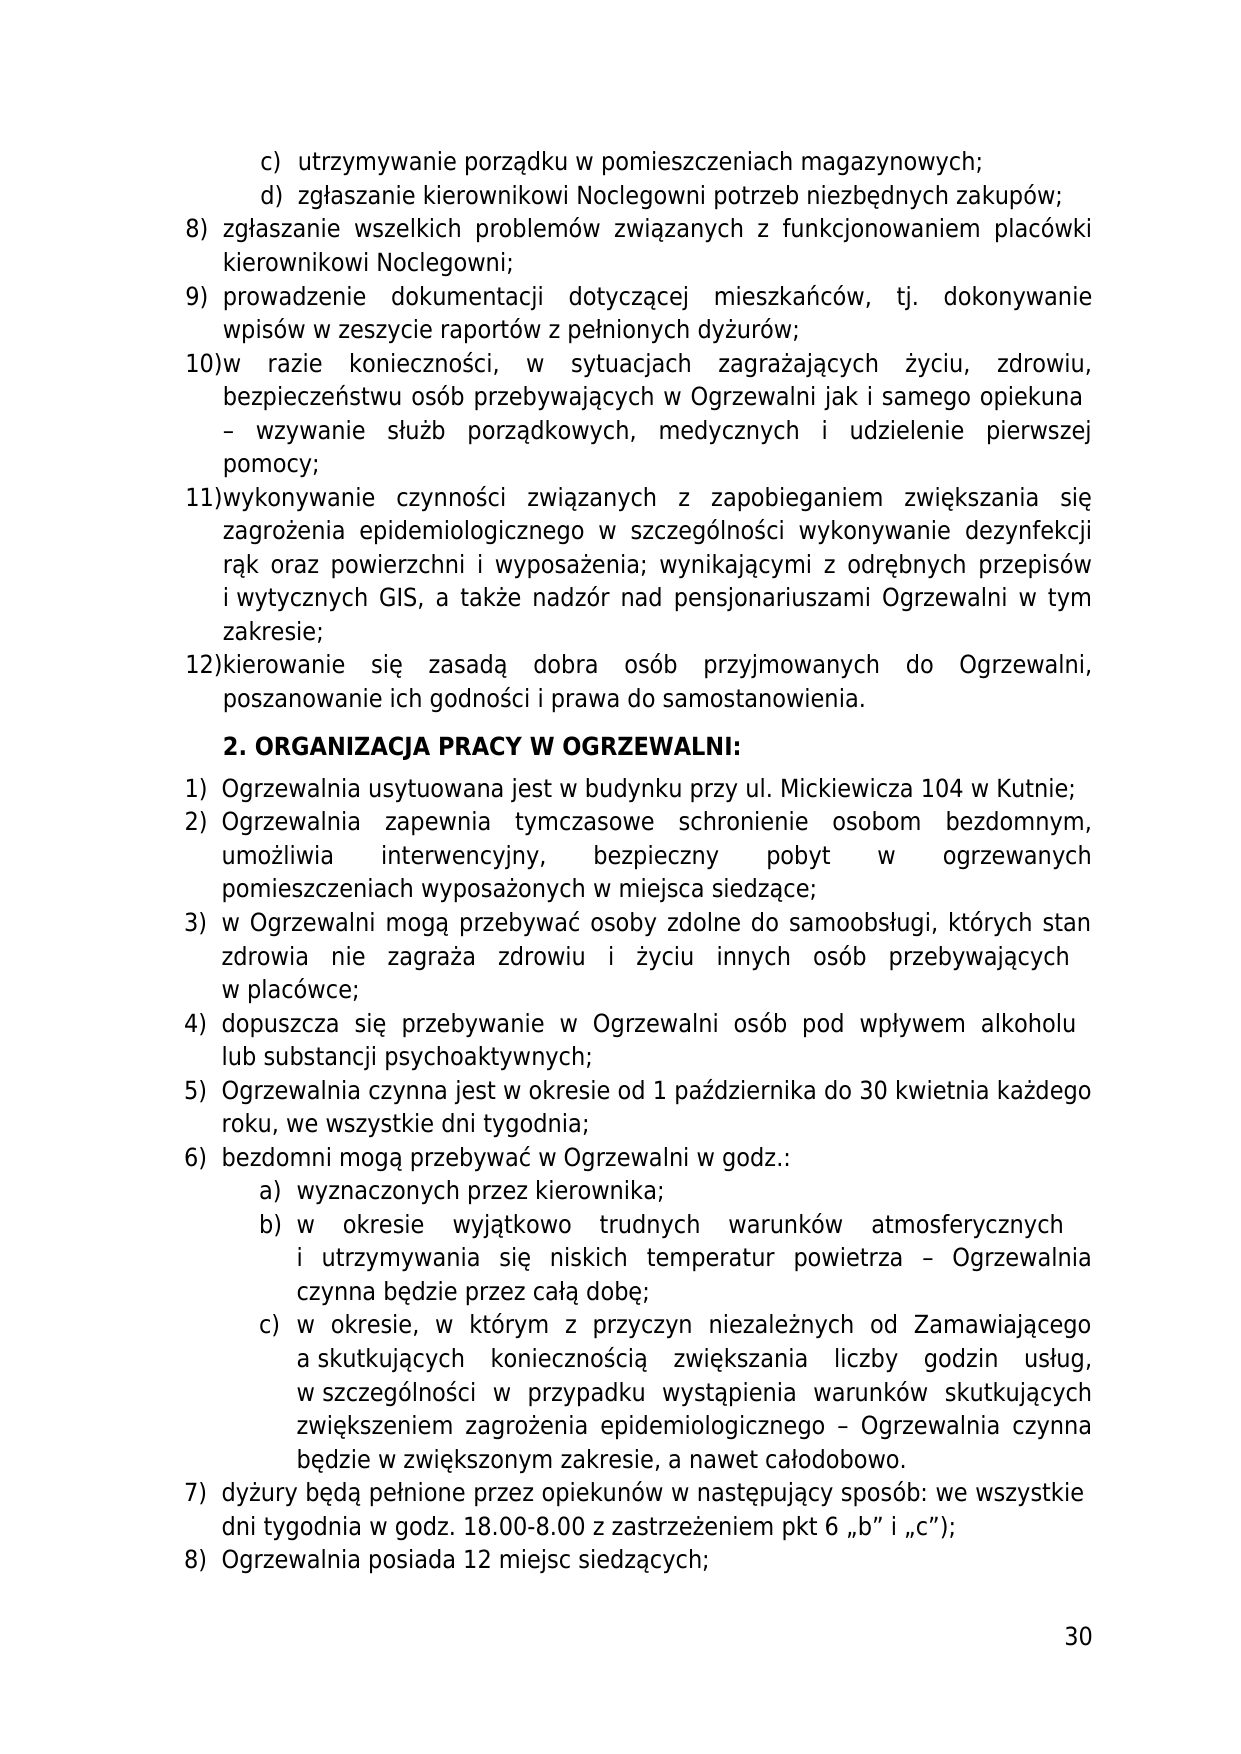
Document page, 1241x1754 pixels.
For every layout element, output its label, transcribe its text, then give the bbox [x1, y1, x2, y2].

list Ogrzewalnia posiada 12 miejsc siedzących; [184, 1546, 1093, 1575]
list w okresie, w którym z przyczyn niezależnych od Zamawiającego a skutkujących koniecznością zwiększania liczby godzin usług, w szczególności w przypadku wystąpienia warunków skutkujących zwiększeniem zagrożenia epidemiologicznego – Ogrzewalnia czynna będzie w zwiększonym zakresie, a nawet całodobowo. [259, 1311, 1093, 1474]
list wykonywanie czynności związanych z zapobieganiem zwiększania się zagrożenia epidemiologicznego w szczególności wykonywanie dezynfekcji rąk oraz powierzchni i wyposażenia; wynikającymi z odrębnych przepisów i wytycznych GIS, a także nadzór nad pensjonariuszami Ogrzewalni w tym zakresie; [185, 483, 1093, 646]
list kierowanie się zasadą dobra osób przyjmowanych do Ogrzewalni, poszanowanie ich godności i prawa do samostanowienia. [185, 651, 1093, 713]
list Ogrzewalnia czynna jest w okresie od 1 października do 30 kwietnia każdego roku, we wszystkie dni tygodnia; [184, 1076, 1093, 1139]
list utrzymywanie porządku w pomieszczeniach magazynowych; [260, 148, 1093, 177]
list dyżury będą pełnione przez opiekunów w następujący sposób: we wszystkie dni tygodnia w godz. 18.00-8.00 z zastrzeżeniem pkt 6 „b” i „c”); [184, 1478, 1093, 1541]
list bezdomni mogą przebywać w Ogrzewalni w godz.: [184, 1143, 1093, 1172]
list zgłaszanie wszelkich problemów związanych z funkcjonowaniem placówki kierownikowi Noclegowni; [185, 215, 1093, 277]
list dopuszcza się przebywanie w Ogrzewalni osób pod wpływem alkoholu lub substancji psychoaktywnych; [184, 1009, 1093, 1072]
list w razie konieczności, w sytuacjach zagrażających życiu, zdrowiu, bezpieczeństwu osób przebywających w Ogrzewalni jak i samego opiekuna – wzywanie służb porządkowych, medycznych i udzielenie pierwszej pomocy; [185, 349, 1093, 479]
list Ogrzewalnia zapewnia tymczasowe schronienie osobom bezdomnym, umożliwia interwencyjny, bezpieczny pobyt w ogrzewanych pomieszczeniach wyposażonych w miejsca siedzące; [184, 808, 1093, 904]
list Ogrzewalnia usytuowana jest w budynku przy ul. Mickiewicza 104 w Kutnie; [184, 774, 1093, 803]
list w okresie wyjątkowo trudnych warunków atmosferycznych i utrzymywania się niskich temperatur powietrza – Ogrzewalnia czynna będzie przez całą dobę; [259, 1210, 1093, 1306]
list wyznaczonych przez kierownika; [259, 1177, 1093, 1206]
list prowadzenie dokumentacji dotyczącej mieszkańców, tj. dokonywanie wpisów w zeszycie raportów z pełnionych dyżurów; [185, 282, 1093, 344]
list w Ogrzewalni mogą przebywać osoby zdolne do samoobsługi, których stan zdrowia nie zagraża zdrowiu i życiu innych osób przebywających w placówce; [184, 908, 1093, 1004]
text 2. ORGANIZACJA PRACY W OGRZEWALNI: [223, 732, 1093, 762]
list zgłaszanie kierownikowi Noclegowni potrzeb niezbędnych zakupów; [260, 181, 1093, 210]
